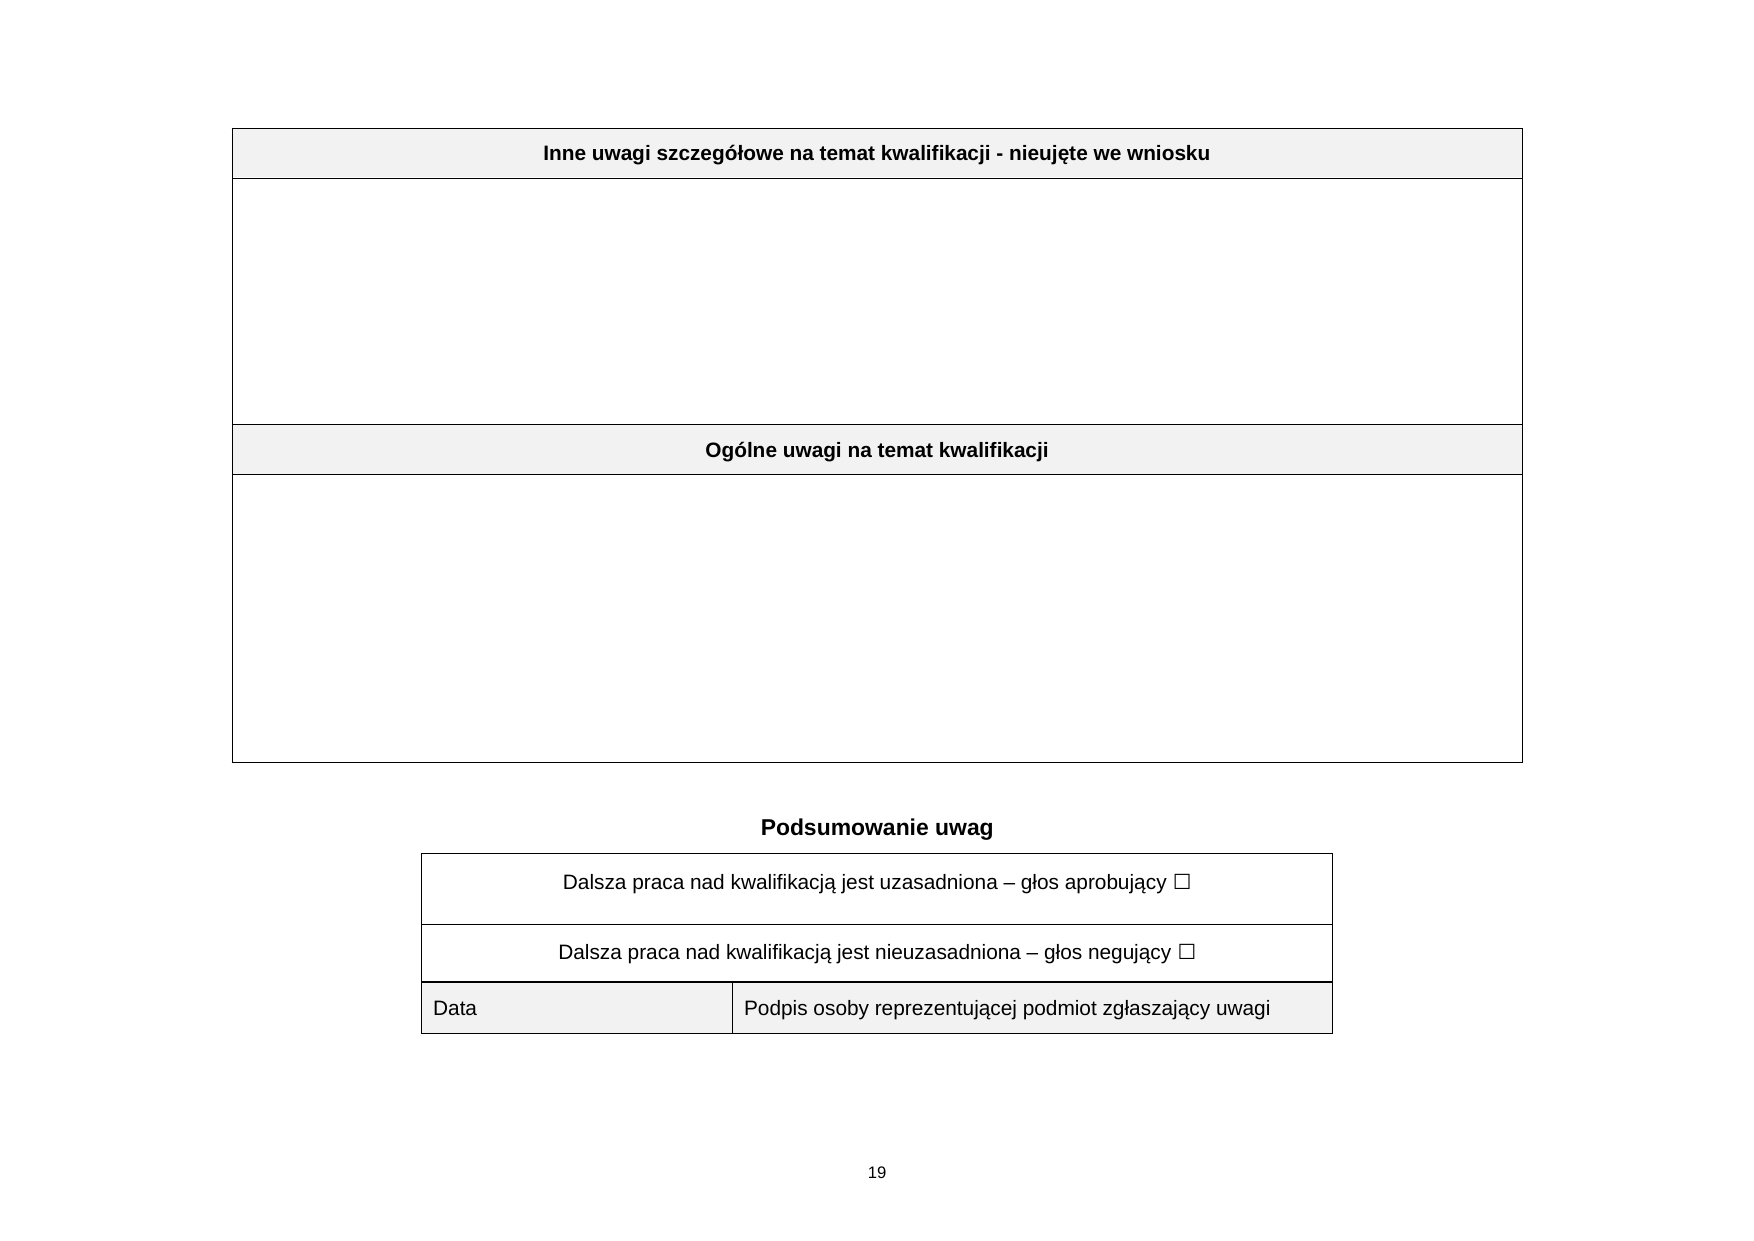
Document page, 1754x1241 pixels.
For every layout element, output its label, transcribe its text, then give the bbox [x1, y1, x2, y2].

table_cell [233, 179, 1522, 424]
table_header Dalsza praca nad kwalifikacją jest uzasadniona – głos aprobujący [422, 854, 1332, 923]
text Podsumowanie uwag [118, 814, 1636, 841]
table_cell Podpis osoby reprezentującej podmiot zgłaszający uwagi [733, 983, 1332, 1033]
table_cell [233, 475, 1522, 762]
table_cell Ogólne uwagi na temat kwalifikacji [233, 425, 1522, 474]
table_cell Dalsza praca nad kwalifikacją jest nieuzasadniona – głos negujący [422, 925, 1332, 981]
table_header Inne uwagi szczegółowe na temat kwalifikacji - nieujęte we wniosku [233, 129, 1522, 177]
table_cell Data [422, 983, 732, 1033]
